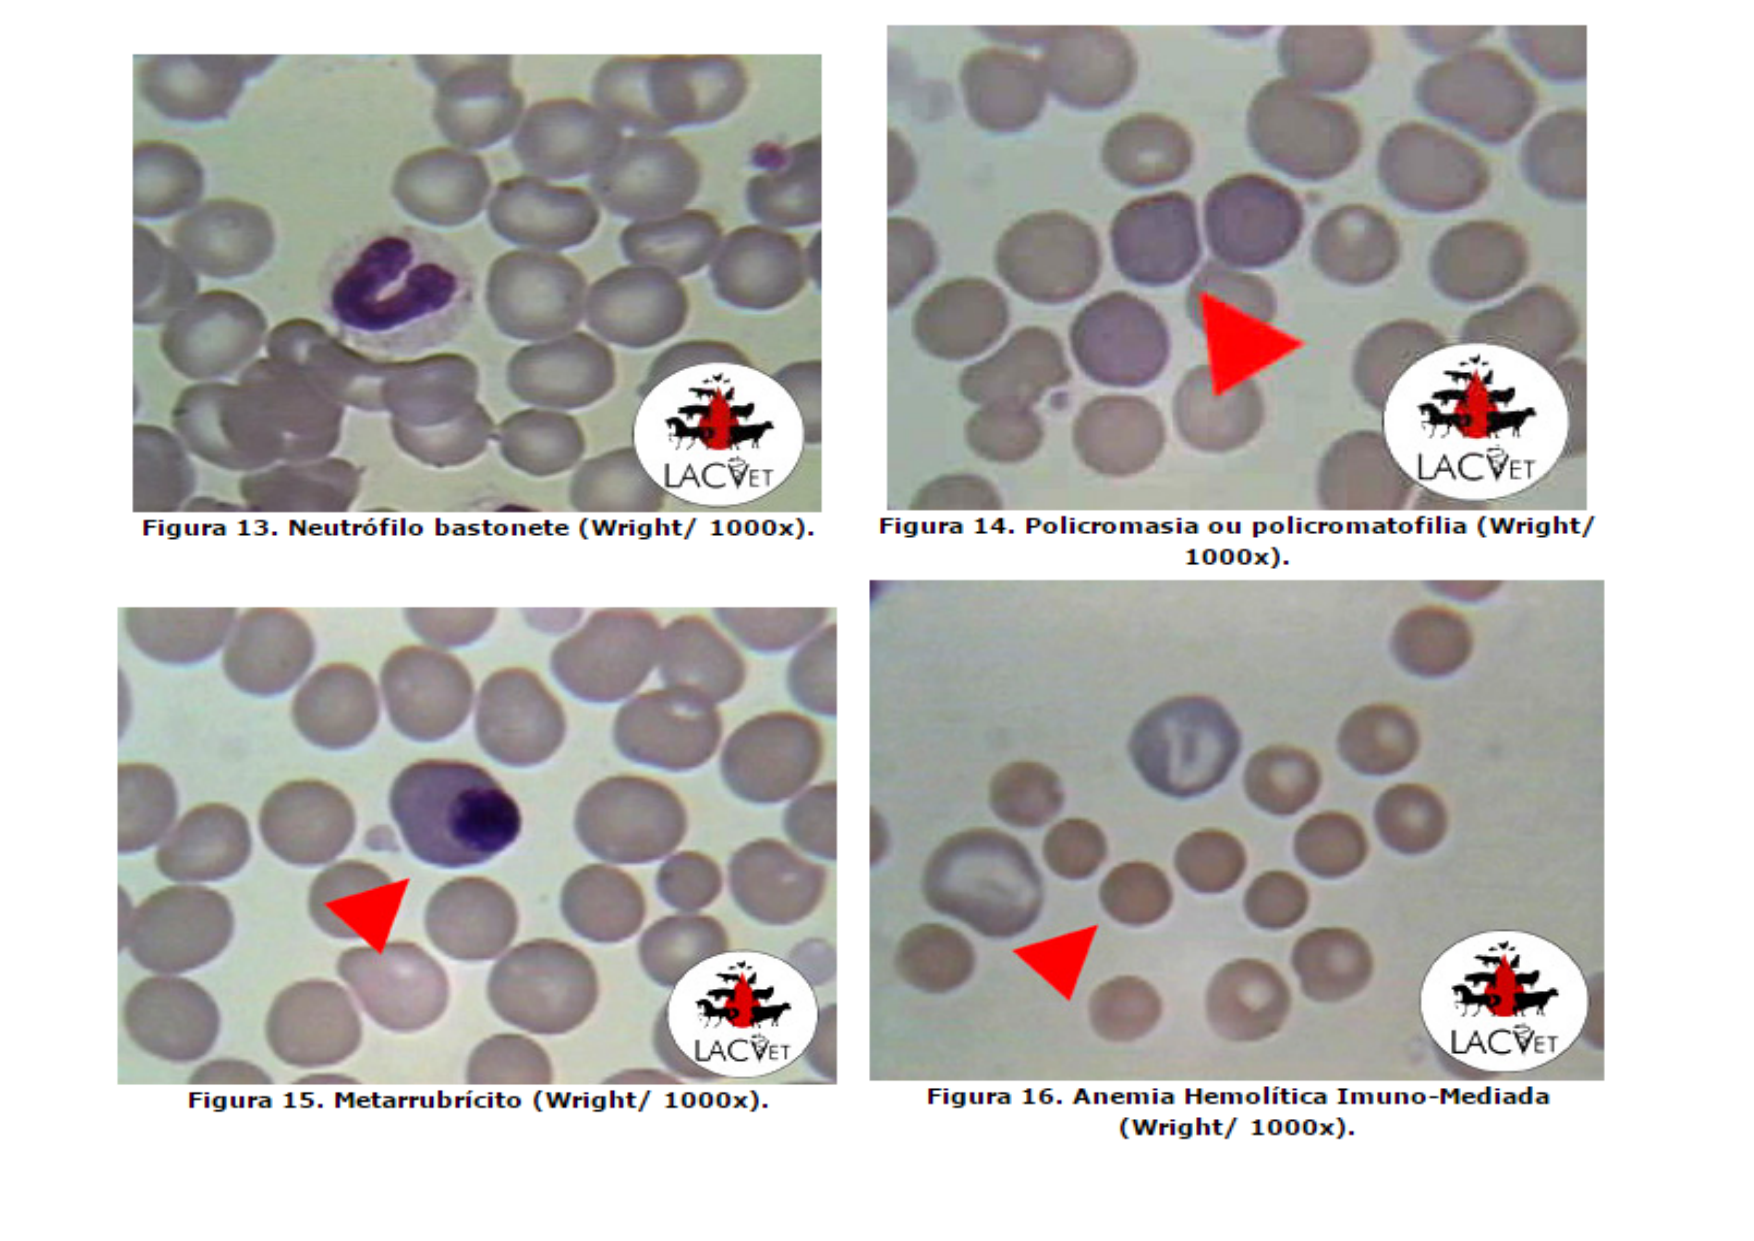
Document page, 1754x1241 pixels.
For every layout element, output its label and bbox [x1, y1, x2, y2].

picture [44, 14, 1679, 1151]
